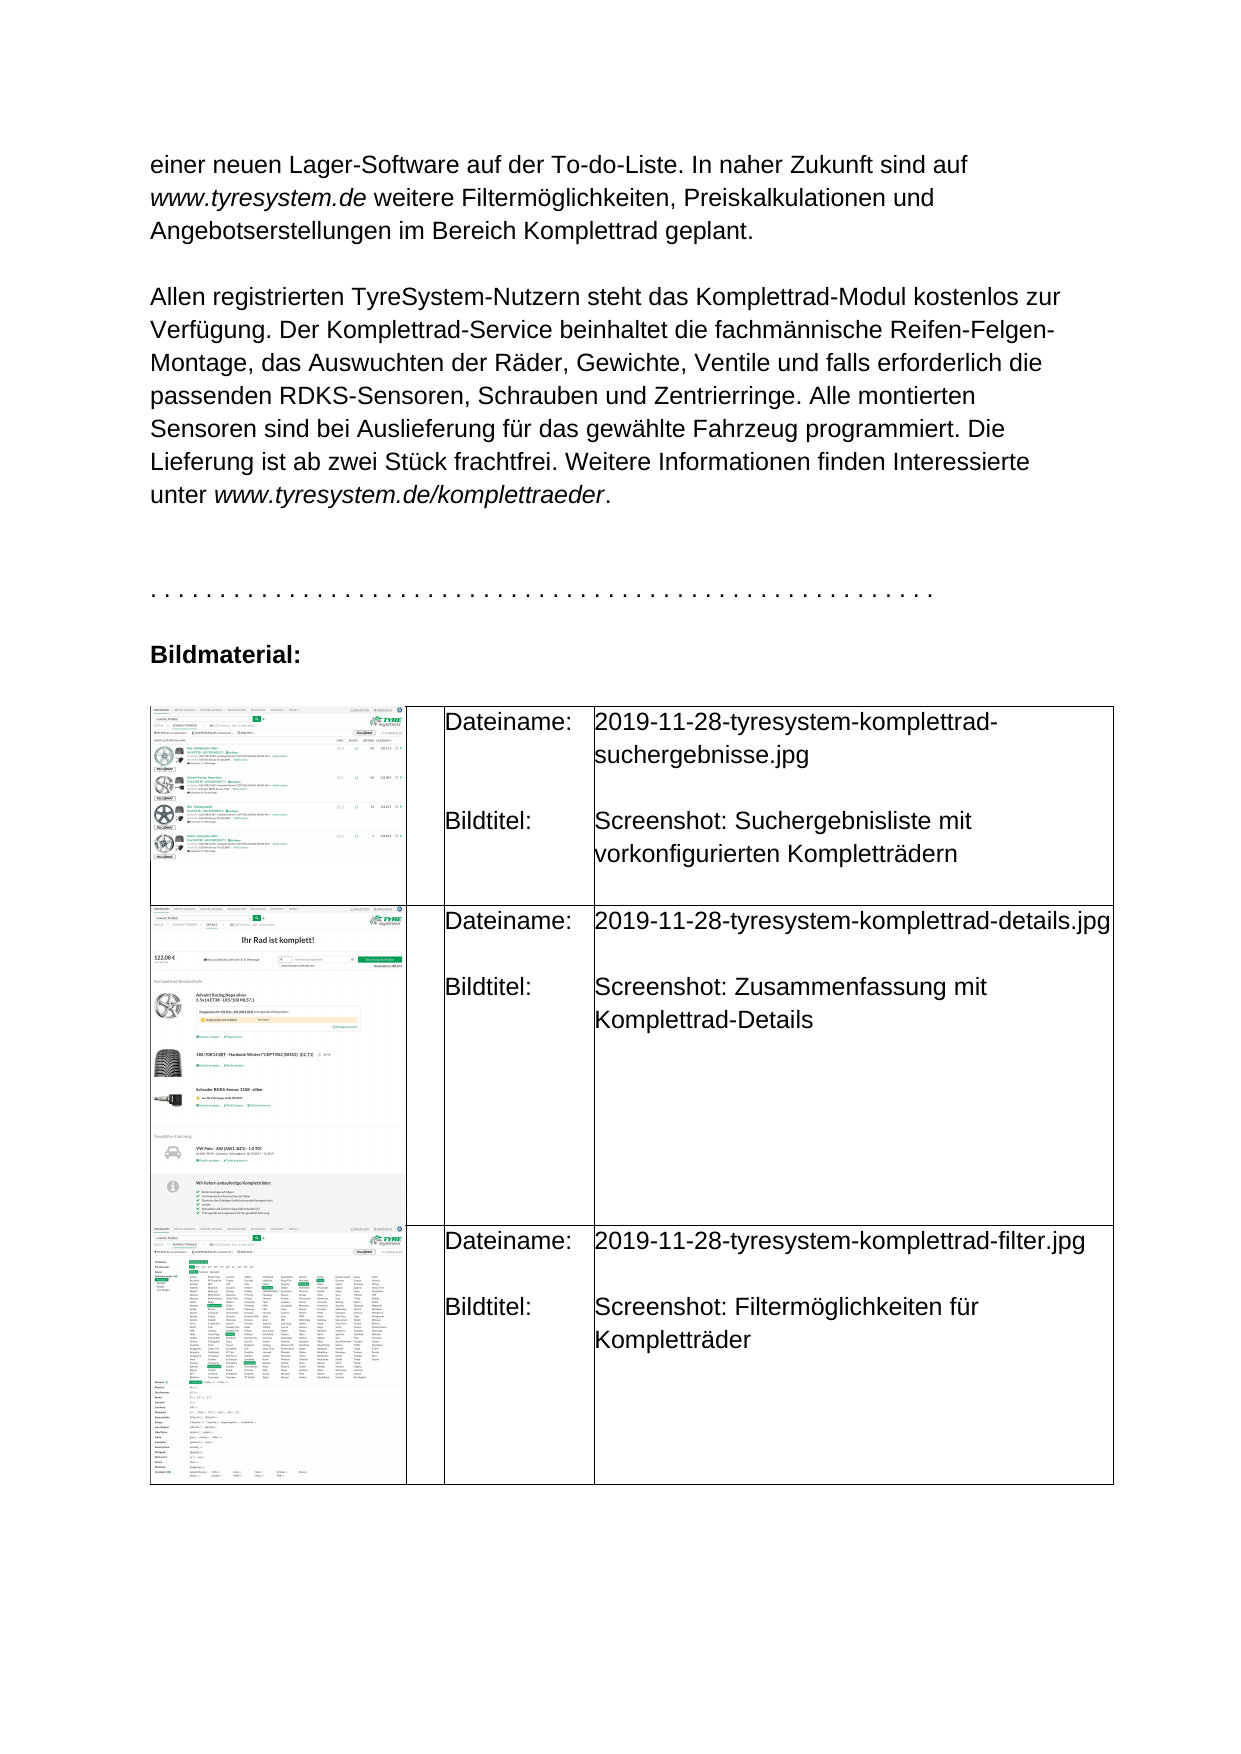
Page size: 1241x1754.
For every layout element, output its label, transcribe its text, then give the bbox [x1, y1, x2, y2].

text Allen registrierten TyreSystem-Nutzern steht das Komplettrad-Modul kostenlos zur Verfügung. Der Komplettrad-Service beinhaltet die fachmännische Reifen-Felgen-Montage, das Auswuchten der Räder, Gewichte, Ventile und falls erforderlich die passenden RDKS-Sensoren, Schrauben und Zentrierringe. Alle montierten Sensoren sind bei Auslieferung für das gewählte Fahrzeug programmiert. Die Lieferung ist ab zwei Stück frachtfrei. Weitere Informationen finden Interessierte unter www.tyresystem.de/komplettraeder. [150, 282, 1090, 509]
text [150, 150, 1090, 245]
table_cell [445, 1226, 594, 1484]
table_cell 2019-11-28-tyresystem-komplettrad-details.jpg Screenshot: Zusammenfassung mit Komplettrad-Details [595, 906, 1113, 1225]
table_cell [407, 906, 444, 1225]
text Bildmaterial: [150, 640, 1090, 668]
table_header Dateiname: Bildtitel: [445, 707, 594, 905]
table_cell 2019-11-28-tyresystem-komplettrad-filter.jpg Screenshot: Filtermöglichkeiten für Kompletträder [595, 1226, 1113, 1484]
table_cell Dateiname: Bildtitel: [445, 906, 594, 1225]
table_header [407, 707, 444, 905]
text . . . . . . . . . . . . . . . . . . . . . . . . . . . . . . . . . . . . . . . . . . . . . . . . . . . . . . . . . [150, 574, 1090, 602]
table_header 2019-11-28-tyresystem-komplettrad-suchergebnisse.jpg Screenshot: Suchergebnisliste mit vorkonfigurierten Kompletträdern [595, 707, 1113, 905]
table_cell [407, 1226, 444, 1484]
table_header [151, 861, 406, 905]
picture [150, 706, 406, 861]
picture [150, 906, 406, 1484]
